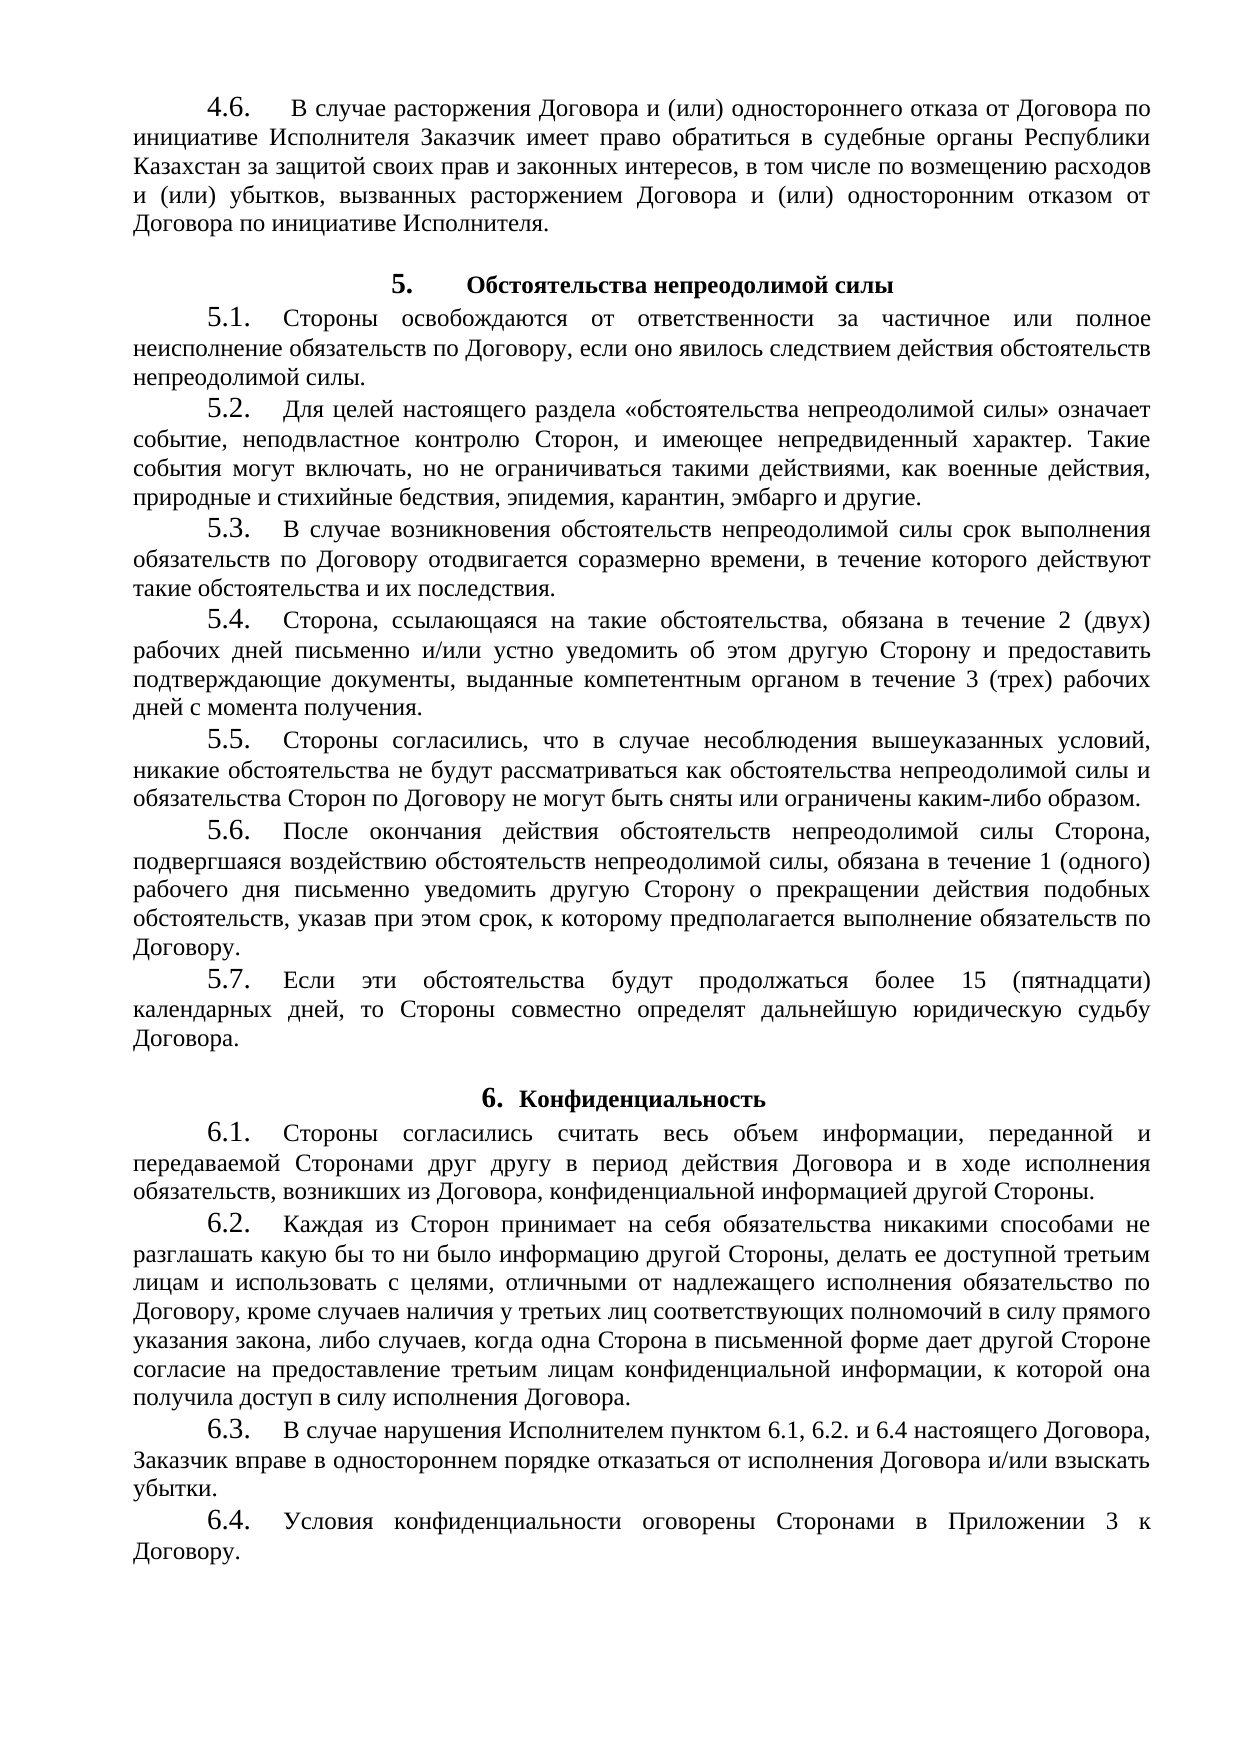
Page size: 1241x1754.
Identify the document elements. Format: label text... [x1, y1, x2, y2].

list Для целей настоящего раздела «обстоятельства непреодолимой силы» означает событие, неподвластное контролю Сторон, и имеющее непредвиденный характер. Такие события могут включать, но не ограничиваться такими действиями, как военные действия, природные и стихийные бедствия, эпидемия, карантин, эмбарго и другие. [133, 391, 1152, 510]
subtitle Конфиденциальность [95, 1081, 1152, 1114]
list Сторона, ссылающаяся на такие обстоятельства, обязана в течение 2 (двух) рабочих дней письменно и/или устно уведомить об этом другую Сторону и предоставить подтверждающие документы, выданные компетентным органом в течение 3 (трех) рабочих дней с момента получения. [133, 601, 1152, 721]
list Стороны согласились считать весь объем информации, переданной и передаваемой Сторонами друг другу в период действия Договора и в ходе исполнения обязательств, возникших из Договора, конфиденциальной информацией другой Стороны. [133, 1114, 1152, 1205]
list Условия конфиденциальности оговорены Сторонами в Приложении 3 к Договору. [133, 1502, 1152, 1564]
list После окончания действия обстоятельств непреодолимой силы Сторона, подвергшаяся воздействию обстоятельств непреодолимой силы, обязана в течение 1 (одного) рабочего дня письменно уведомить другую Сторону о прекращении действия подобных обстоятельств, указав при этом срок, к которому предполагается выполнение обязательств по Договору. [133, 812, 1152, 961]
list В случае расторжения Договора и (или) одностороннего отказа от Договора по инициативе Исполнителя Заказчик имеет право обратиться в судебные органы Республики Казахстан за защитой своих прав и законных интересов, в том числе по возмещению расходов и (или) убытков, вызванных расторжением Договора и (или) односторонним отказом от Договора по инициативе Исполнителя. [133, 89, 1152, 237]
list Если эти обстоятельства будут продолжаться более 15 (пятнадцати) календарных дней, то Стороны совместно определят дальнейшую юридическую судьбу Договора. [133, 961, 1152, 1052]
subtitle Обстоятельства непреодолимой силы [133, 266, 1152, 299]
list В случае нарушения Исполнителем пунктом 6.1, 6.2. и 6.4 настоящего Договора, Заказчик вправе в одностороннем порядке отказаться от исполнения Договора и/или взыскать убытки. [133, 1411, 1152, 1502]
list Стороны согласились, что в случае несоблюдения вышеуказанных условий, никакие обстоятельства не будут рассматриваться как обстоятельства непреодолимой силы и обязательства Сторон по Договору не могут быть сняты или ограничены каким-либо образом. [133, 721, 1152, 812]
list Стороны освобождаются от ответственности за частичное или полное неисполнение обязательств по Договору, если оно явилось следствием действия обстоятельств непреодолимой силы. [133, 299, 1152, 391]
list В случае возникновения обстоятельств непреодолимой силы срок выполнения обязательств по Договору отодвигается соразмерно времени, в течение которого действуют такие обстоятельства и их последствия. [133, 510, 1152, 601]
list Каждая из Сторон принимает на себя обязательства никакими способами не разглашать какую бы то ни было информацию другой Стороны, делать ее доступной третьим лицам и использовать с целями, отличными от надлежащего исполнения обязательство по Договору, кроме случаев наличия у третьих лиц соответствующих полномочий в силу прямого указания закона, либо случаев, когда одна Сторона в письменной форме дает другой Стороне согласие на предоставление третьим лицам конфиденциальной информации, к которой она получила доступ в силу исполнения Договора. [133, 1205, 1152, 1411]
